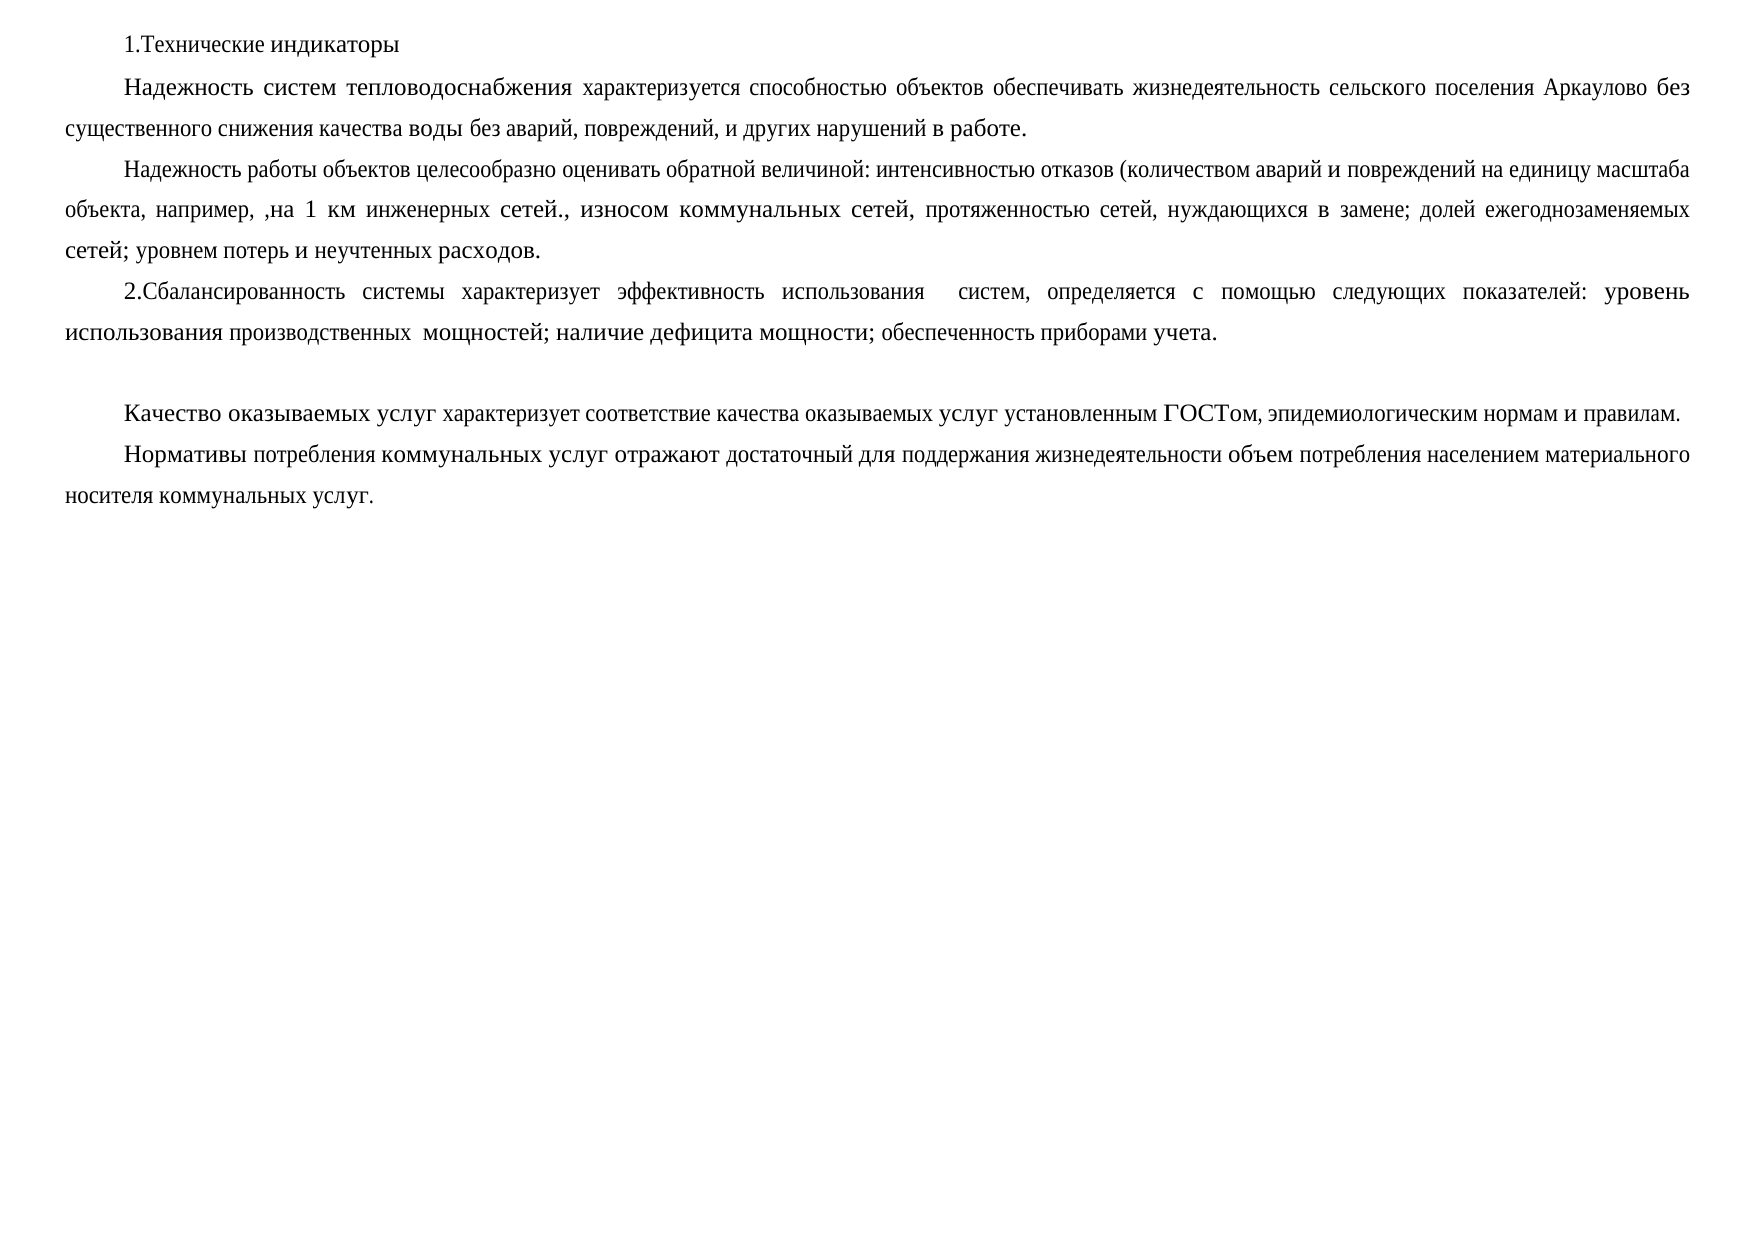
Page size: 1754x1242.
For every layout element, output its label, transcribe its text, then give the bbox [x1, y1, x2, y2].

text Нормативы потребления коммунальных услуг отражают достаточный для поддержания жизнедеятельности объем потребления населением материального носителя коммунальных услуг. [65, 439, 1690, 509]
text Надежность систем тепловодоснабжения характеризуется способностью объектов обеспечивать жизнедеятельность сельского поселения Аркаулово без существенного снижения качества воды без аварий, повреждений, и других нарушений в работе. [65, 72, 1690, 142]
text Надежность работы объектов целесообразно оценивать обратной величиной: интенсивностью отказов (количеством аварий и повреждений на единицу масштаба объекта, например, ,на 1 км инженерных сетей., износом коммунальных сетей, протяженностью сетей, нуждающихся в замене; долей ежегоднозаменяемых сетей; уровнем потерь и неучтенных расходов. [65, 154, 1690, 264]
text 2.Сбалансированность системы характеризует эффективность использования систем, определяется с помощью следующих показателей: уровень использования производственных мощностей; наличие дефицита мощности; обеспеченность приборами учета. [65, 276, 1690, 346]
text 1.Технические индикаторы [124, 29, 1697, 58]
text Качество оказываемых услуг характеризует соответствие качества оказываемых услуг установленным ГОСТом, эпидемиологическим нормам и правилам. [65, 398, 1690, 427]
